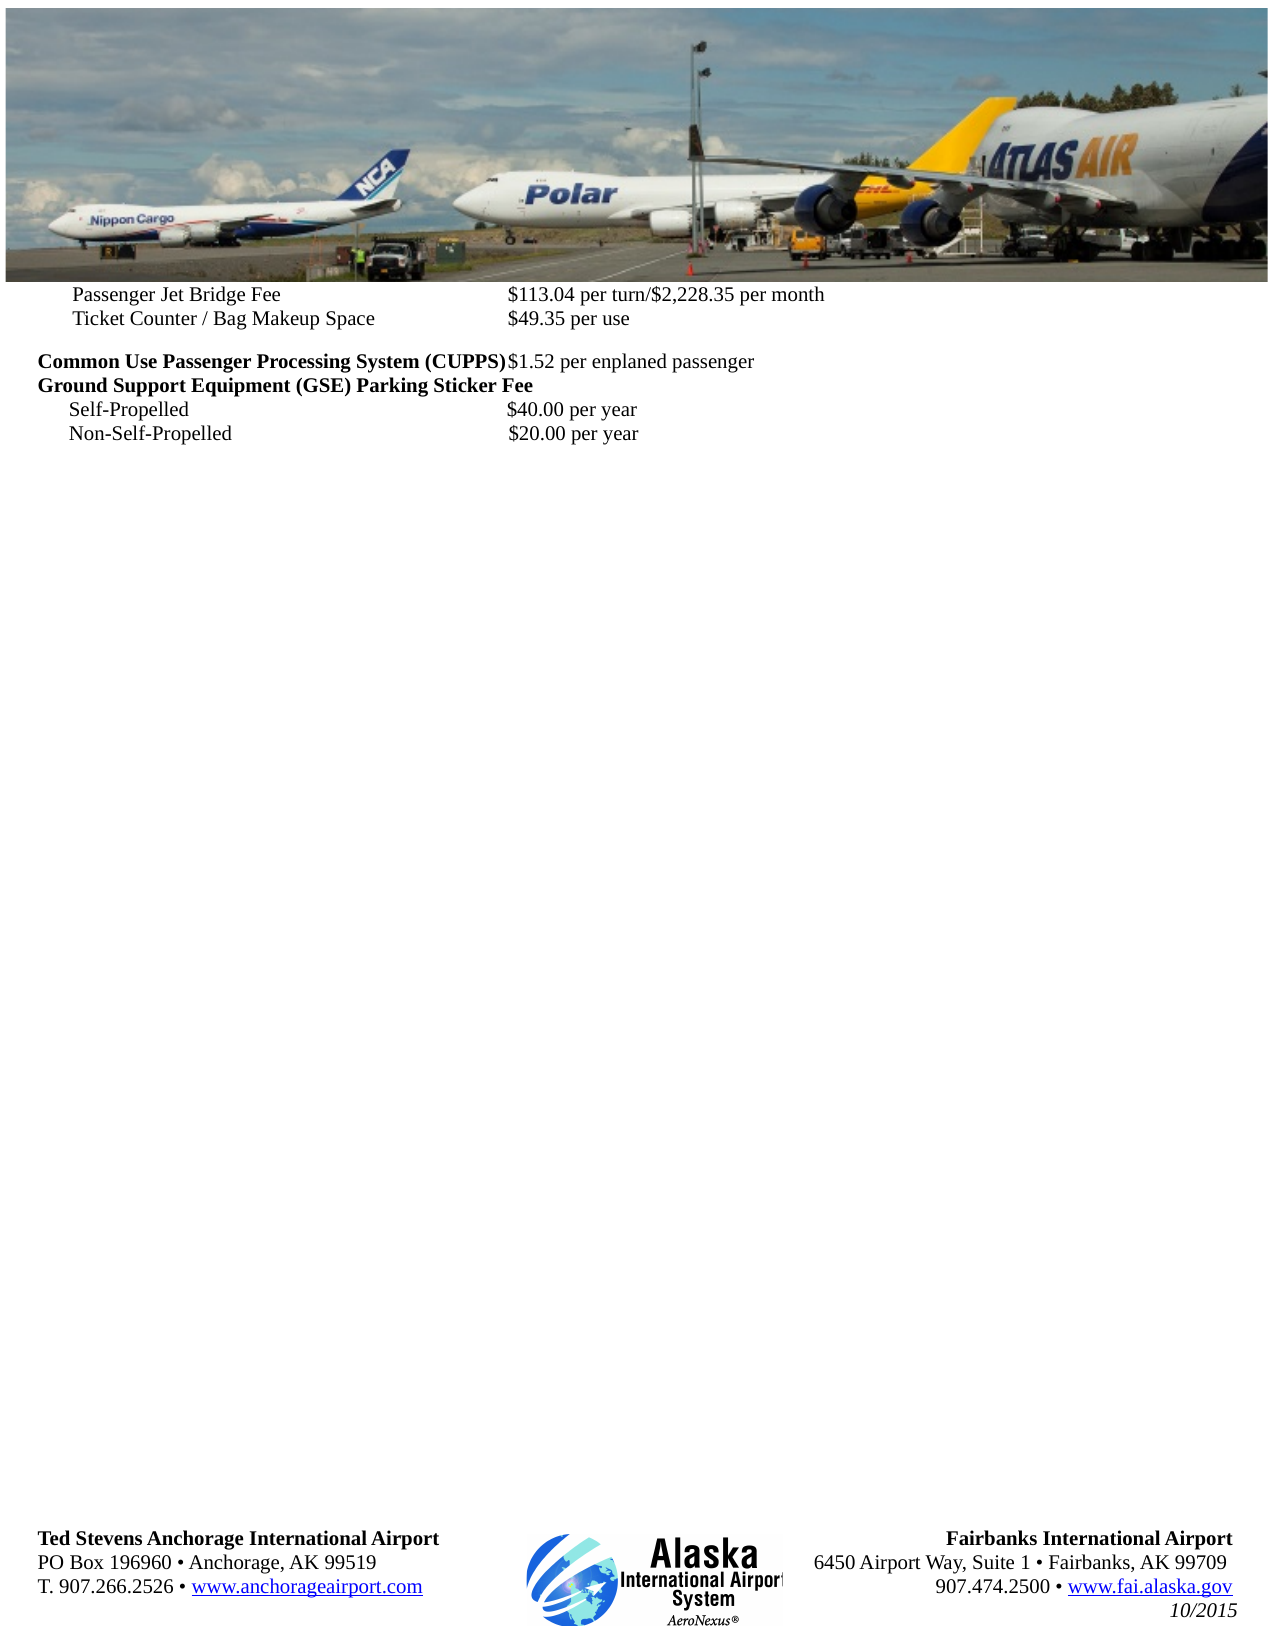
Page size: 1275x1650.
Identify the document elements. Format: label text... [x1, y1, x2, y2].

text Passenger Jet Bridge Fee $113.04 per turn/$2,228.35 per month [37, 120, 1237, 306]
picture [526, 1534, 783, 1626]
text Non-Self-Propelled $20.00 per year [37, 421, 1275, 445]
text Common Use Passenger Processing System (CUPPS) $1.52 per enplaned passenger [37, 349, 1237, 373]
text Ticket Counter / Bag Makeup Space $49.35 per use [37, 306, 1237, 330]
text Ground Support Equipment (GSE) Parking Sticker Fee [37, 373, 1275, 397]
picture [5, 8, 1268, 282]
text Self-Propelled $40.00 per year [37, 397, 1275, 421]
